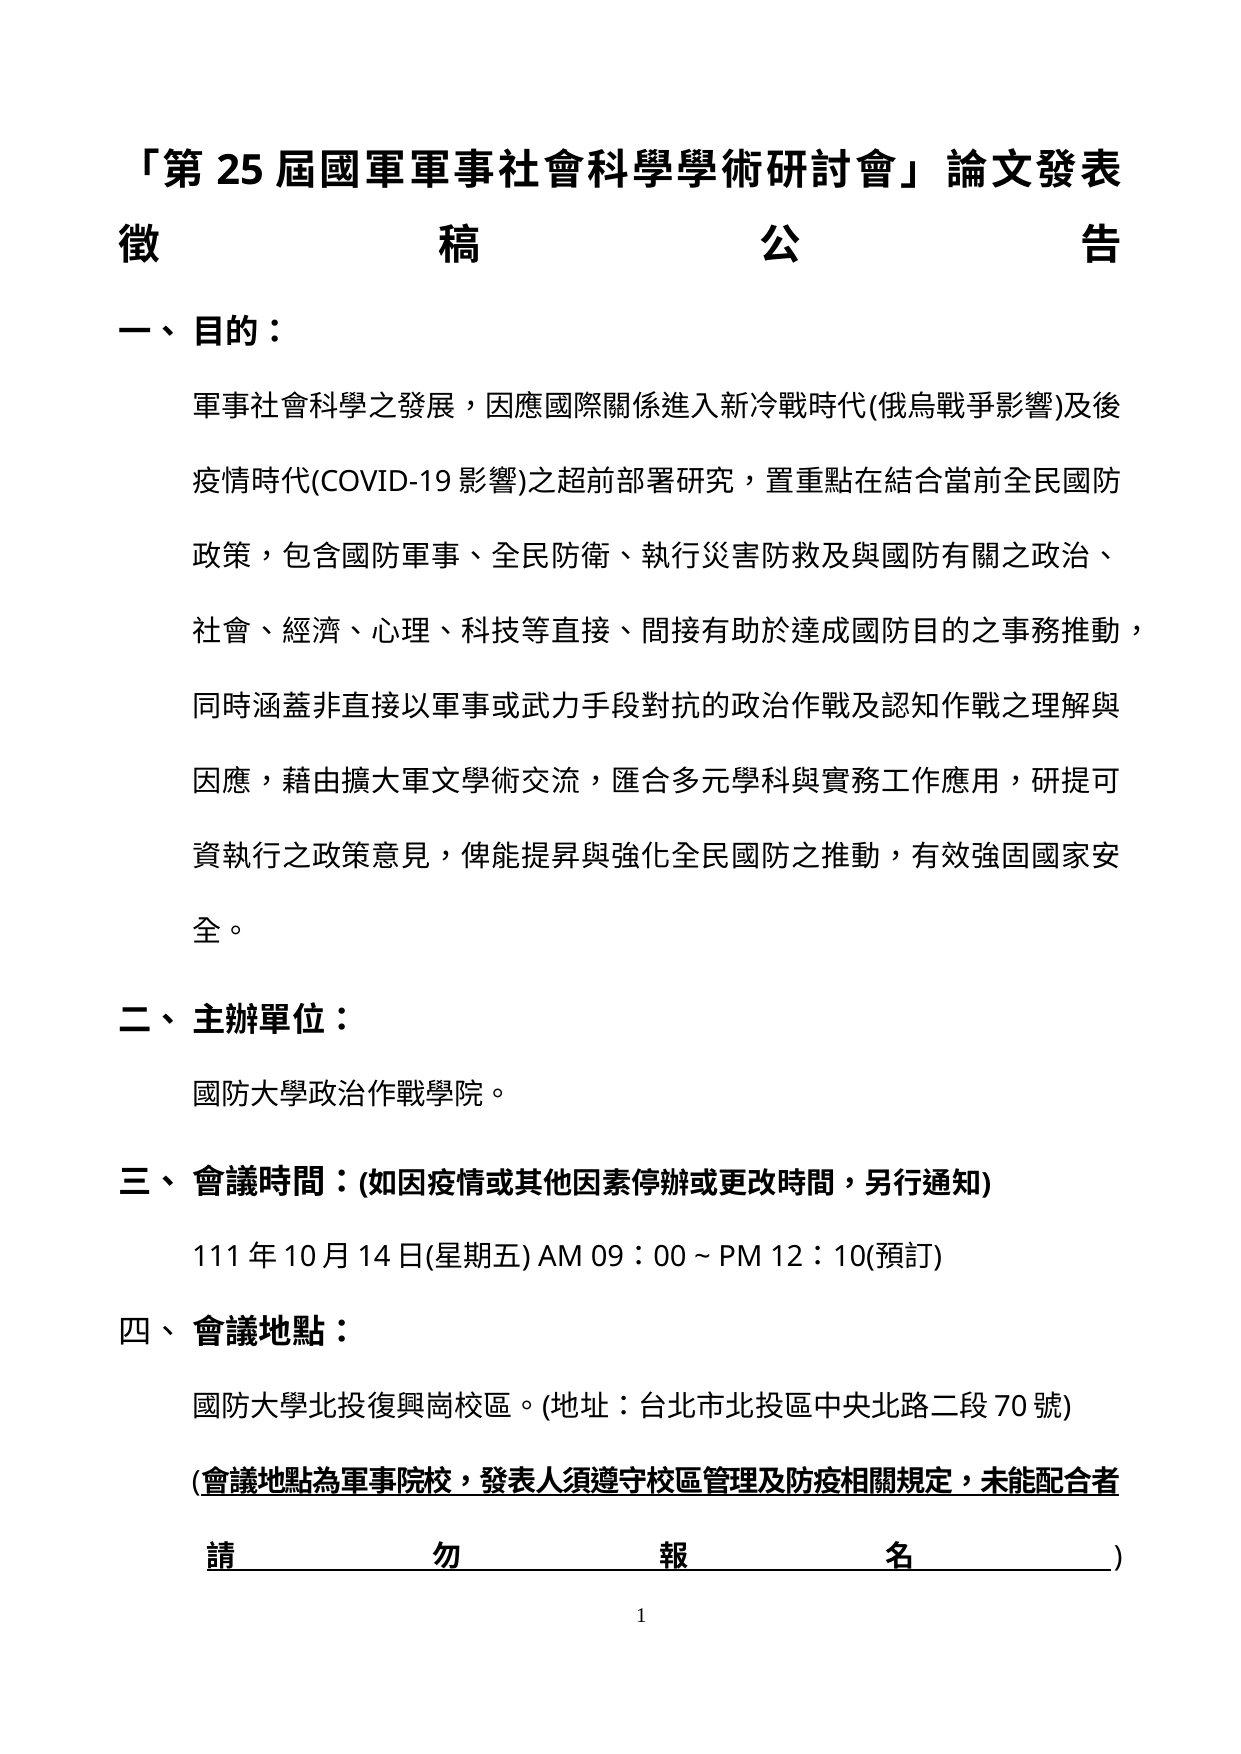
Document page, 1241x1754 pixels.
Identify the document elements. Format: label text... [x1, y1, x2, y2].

text 國防大學政治作戰學院。 [118, 1054, 1122, 1129]
title 目的： [118, 292, 1122, 367]
text 「第25屆國軍軍事社會科學學術研討會」論文發表 [118, 129, 1122, 204]
text 徵稿公告 [118, 204, 1122, 279]
title 會議時間：(如因疫情或其他因素停辦或更改時間，另行通知) [118, 1142, 1122, 1217]
title 主辦單位： [118, 979, 1122, 1054]
title 會議地點： [118, 1292, 1122, 1367]
text 軍事社會科學之發展，因應國際關係進入新冷戰時代(俄烏戰爭影響)及後疫情時代(COVID-19影響)之超前部署研究，置重點在結合當前全民國防政策，包含國防軍事、全民防衛、執行災害防救及與國防有關之政治、社會、經濟、心理、科技等直接、間接有助於達成國防目的之事務推動，同時涵蓋非直接以軍事或武力手段對抗的政治作戰及認知作戰之理解與因應，藉由擴大軍文學術交流，匯合多元學科與實務工作應用，研提可資執行之政策意見，俾能提昇與強化全民國防之推動，有效強固國家安全。 [192, 367, 1122, 967]
text (會議地點為軍事院校，發表人須遵守校區管理及防疫相關規定，未能配合者請勿報名) [192, 1442, 1122, 1592]
text 國防大學北投復興崗校區。(地址：台北市北投區中央北路二段70號) [118, 1367, 1122, 1442]
text 111年10月14日(星期五) AM 09：00 ~ PM 12：10(預訂) [118, 1217, 1122, 1292]
